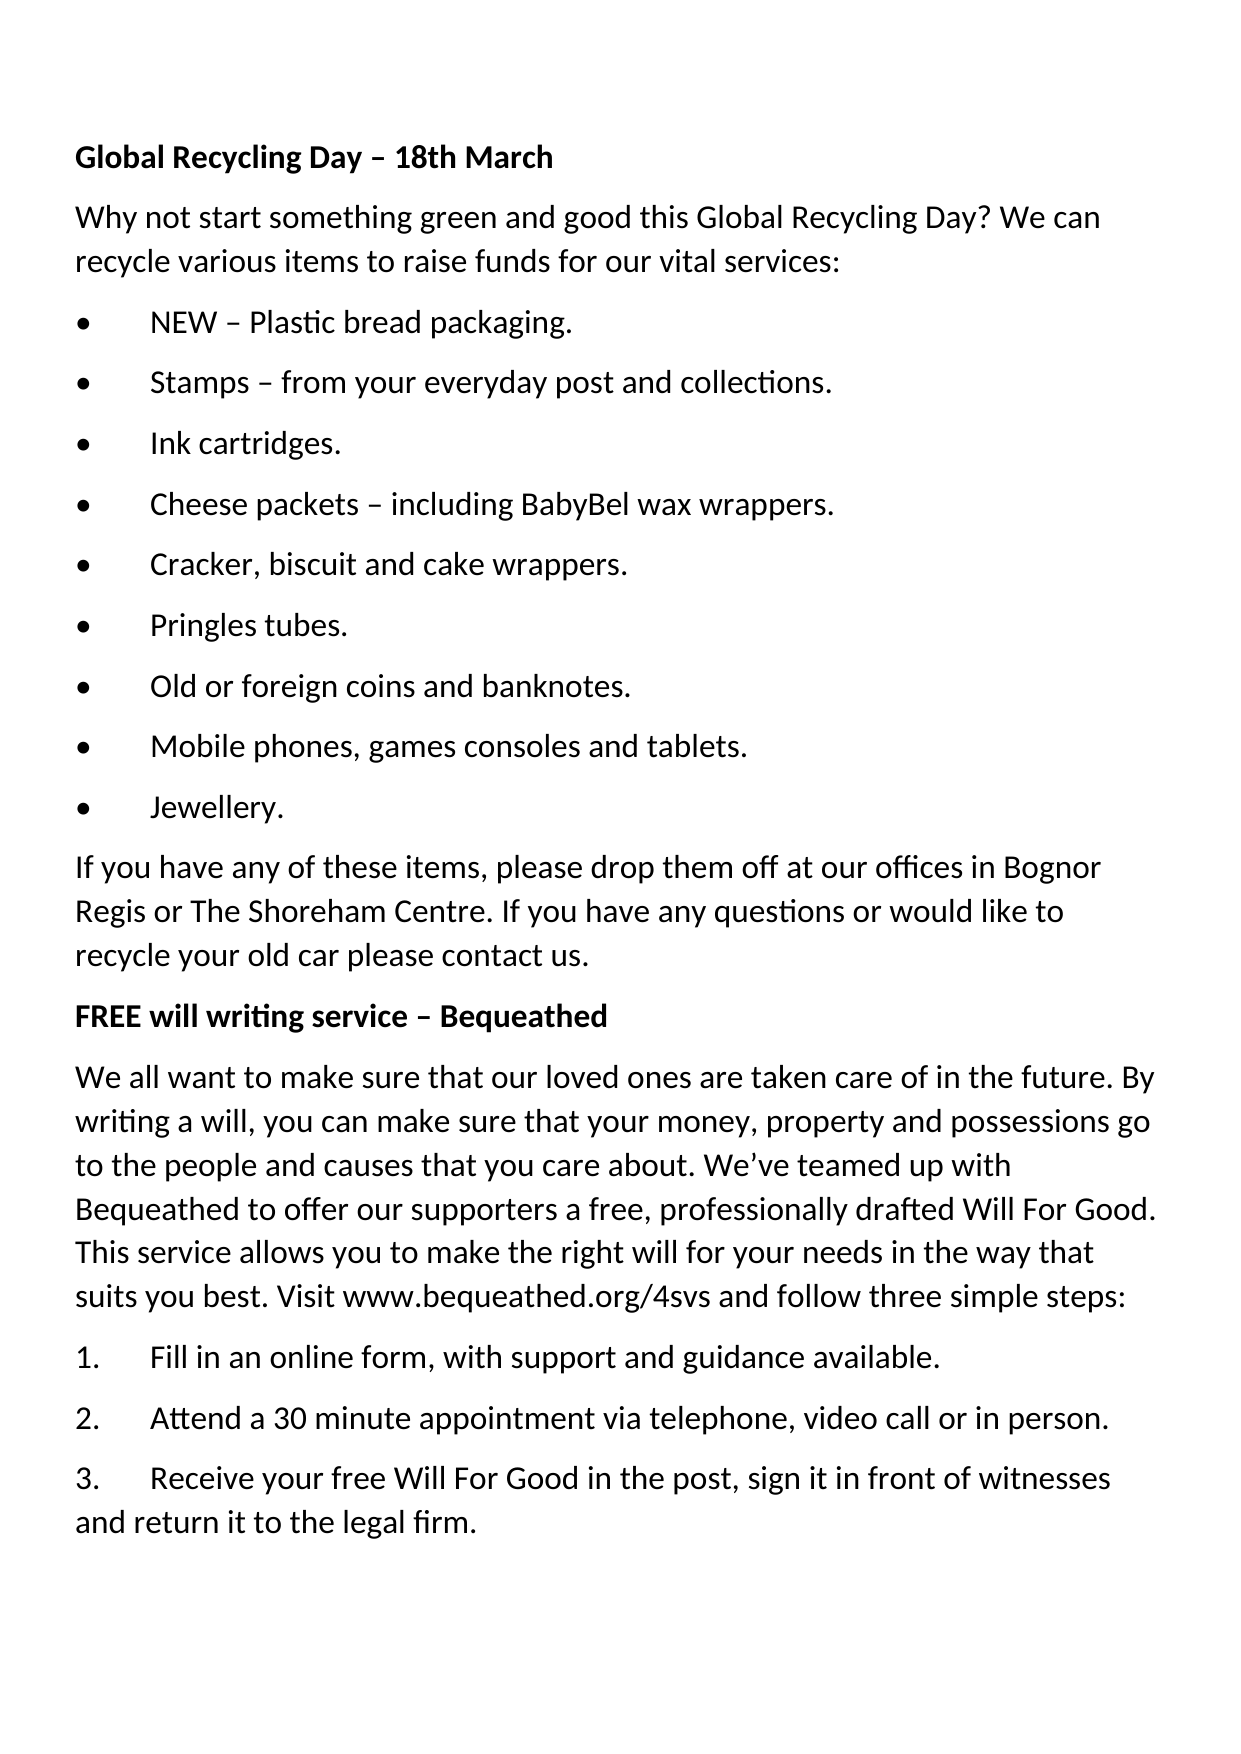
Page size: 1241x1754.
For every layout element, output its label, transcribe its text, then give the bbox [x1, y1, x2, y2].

text • Ink cartridges. [75, 422, 1165, 463]
text 1. Fill in an online form, with support and guidance available. [75, 1336, 1165, 1377]
text • Old or foreign coins and banknotes. [75, 664, 1165, 705]
text • Stamps – from your everyday post and collections. [75, 361, 1165, 402]
text Global Recycling Day – 18th March [75, 136, 1165, 176]
text • Cracker, biscuit and cake wrappers. [75, 543, 1165, 584]
text If you have any of these items, please drop them off at our offices in Bognor Regis or The Shoreham Centre. If you have any questions or would like to recycle your old car please contact us. [75, 846, 1165, 975]
text • Mobile phones, games consoles and tablets. [75, 725, 1165, 766]
text • Cheese packets – including BabyBel wax wrappers. [75, 483, 1165, 523]
text • Pringles tubes. [75, 604, 1165, 645]
text • NEW – Plastic bread packaging. [75, 301, 1165, 342]
text We all want to make sure that our loved ones are taken care of in the future. By writing a will, you can make sure that your money, property and possessions go to the people and causes that you care about. We’ve teamed up with Bequeathed to offer our supporters a free, professionally drafted Will For Good. This service allows you to make the right will for your needs in the way that suits you best. Visit www.bequeathed.org/4svs and follow three simple steps: [75, 1056, 1165, 1316]
text FREE will writing service – Bequeathed [75, 995, 1165, 1036]
text • Jewellery. [75, 786, 1165, 827]
text 3. Receive your free Will For Good in the post, sign it in front of witnesses and return it to the legal firm. [75, 1457, 1165, 1542]
text 2. Attend a 30 minute appointment via telephone, video call or in person. [75, 1397, 1165, 1437]
text Why not start something green and good this Global Recycling Day? We can recycle various items to raise funds for our vital services: [75, 196, 1165, 281]
